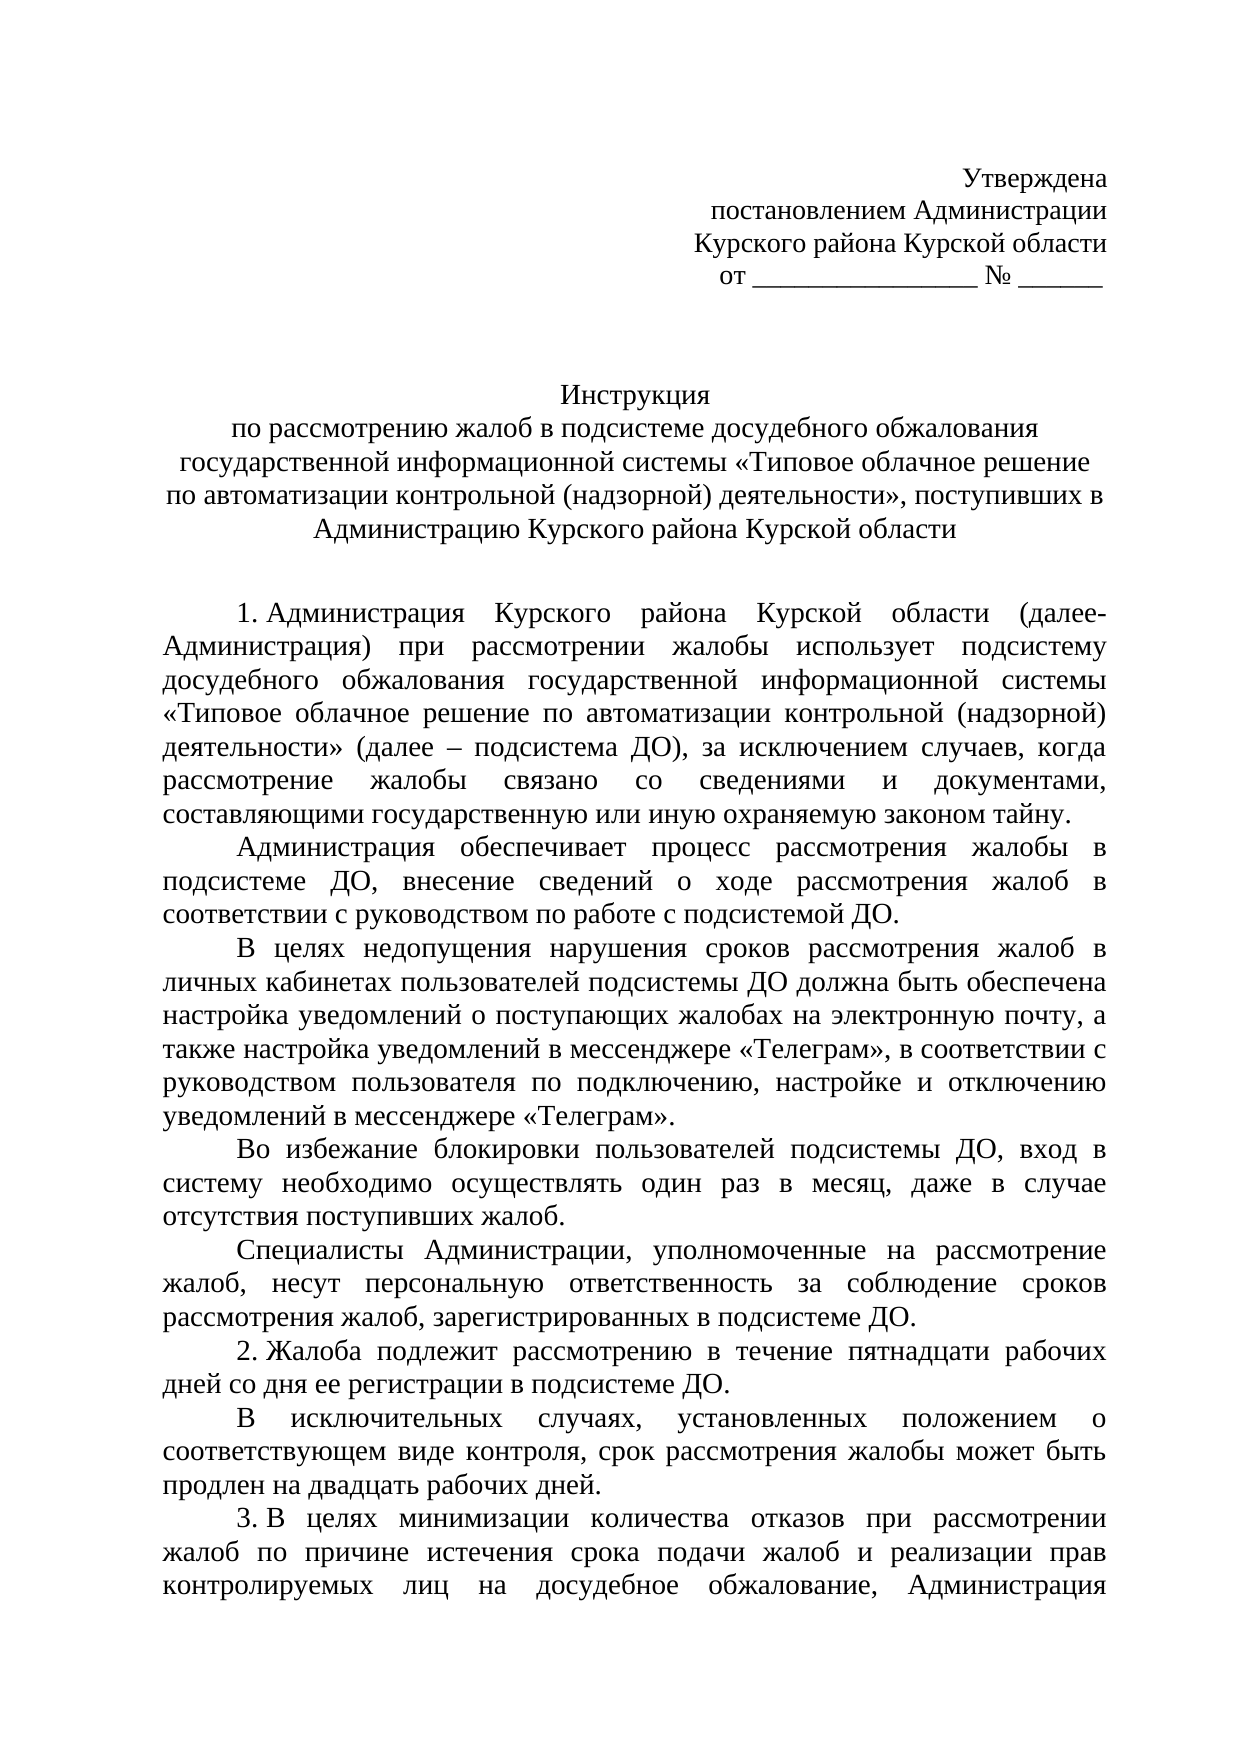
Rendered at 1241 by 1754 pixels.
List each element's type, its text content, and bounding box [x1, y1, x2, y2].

text Администрация обеспечивает процесс рассмотрения жалобы в подсистеме ДО, внесение сведений о ходе рассмотрения жалоб в соответствии с руководством по работе с подсистемой ДО. [162, 829, 1107, 930]
text В целях недопущения нарушения сроков рассмотрения жалоб в личных кабинетах пользователей подсистемы ДО должна быть обеспечена настройка уведомлений о поступающих жалобах на электронную почту, а также настройка уведомлений в мессенджере «Телеграм», в соответствии с руководством пользователя по подключению, настройке и отключению уведомлений в мессенджере «Телеграм». [162, 930, 1107, 1131]
text от ________________ № ______ [162, 258, 1107, 291]
text В исключительных случаях, установленных положением о соответствующем виде контроля, срок рассмотрения жалобы может быть продлен на двадцать рабочих дней. [162, 1400, 1107, 1500]
text Утверждена [162, 161, 1107, 193]
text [162, 1500, 1107, 1601]
text Инструкция [162, 377, 1107, 410]
text Специалисты Администрации, уполномоченные на рассмотрение жалоб, несут персональную ответственность за соблюдение сроков рассмотрения жалоб, зарегистрированных в подсистеме ДО. [162, 1232, 1107, 1333]
text по рассмотрению жалоб в подсистеме досудебного обжалования [162, 410, 1107, 444]
text Во избежание блокировки пользователей подсистемы ДО, вход в систему необходимо осуществлять один раз в месяц, даже в случае отсутствия поступивших жалоб. [162, 1131, 1107, 1232]
text государственной информационной системы «Типовое облачное решение по автоматизации контрольной (надзорной) деятельности», поступивших в [162, 444, 1107, 511]
text Курского района Курской области [162, 226, 1107, 258]
text 1. Администрация Курского района Курской области (далее-Администрация) при рассмотрении жалобы использует подсистему досудебного обжалования государственной информационной системы «Типовое облачное решение по автоматизации контрольной (надзорной) деятельности» (далее – подсистема ДО), за исключением случаев, когда рассмотрение жалобы связано со сведениями и документами, составляющими государственную или иную охраняемую законом тайну. [162, 595, 1107, 829]
text 2. Жалоба подлежит рассмотрению в течение пятнадцати рабочих дней со дня ее регистрации в подсистеме ДО. [162, 1333, 1107, 1400]
text постановлением Администрации [162, 193, 1107, 226]
text Администрацию Курского района Курской области [162, 511, 1107, 544]
